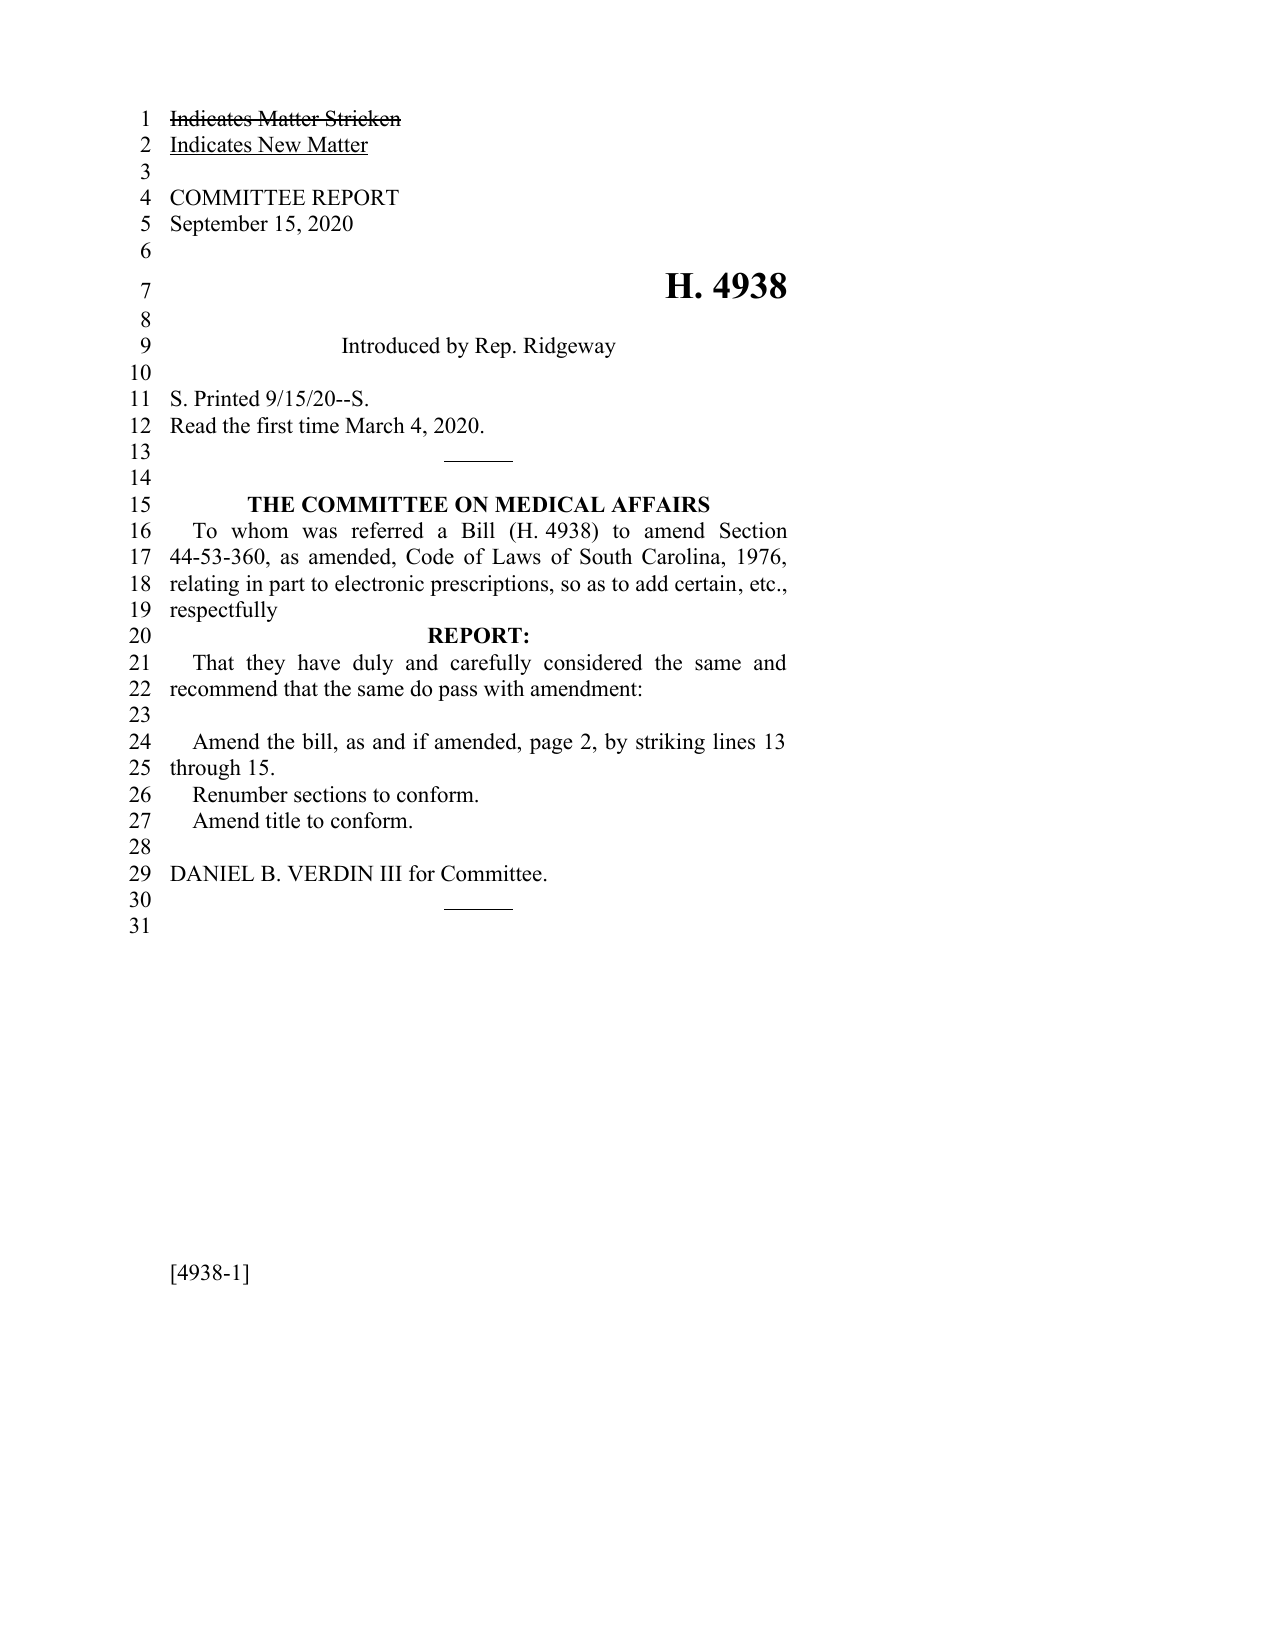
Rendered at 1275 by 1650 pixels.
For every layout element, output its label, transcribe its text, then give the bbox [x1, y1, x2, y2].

text To whom was referred a Bill (H. 4938) to amend Section 44-53-360, as amended, Code of Laws of South Carolina, 1976, relating in part to electronic prescriptions, so as to add certain, etc., respectfully [169, 517, 787, 622]
text That they have duly and carefully considered the same and recommend that the same do pass with amendment: [169, 649, 787, 702]
text H. 4938 [169, 263, 787, 306]
text DANIEL B. VERDIN III for Committee. [169, 860, 787, 886]
text Amend title to conform. [169, 807, 787, 833]
text THE COMMITTEE ON MEDICAL AFFAIRS [169, 491, 787, 517]
text Indicates Matter Stricken [169, 105, 787, 131]
text Amend the bill, as and if amended, page 2, by striking lines 13 through 15. [169, 728, 787, 781]
text Read the first time March 4, 2020. [169, 412, 787, 438]
text September 15, 2020 [169, 210, 787, 237]
text S. Printed 9/15/20--S. [169, 385, 787, 412]
text Indicates New Matter [169, 131, 787, 158]
text REPORT: [169, 622, 787, 649]
text Introduced by Rep. Ridgeway [169, 333, 787, 359]
text Renumber sections to conform. [169, 781, 787, 807]
text COMMITTEE REPORT [169, 184, 787, 210]
